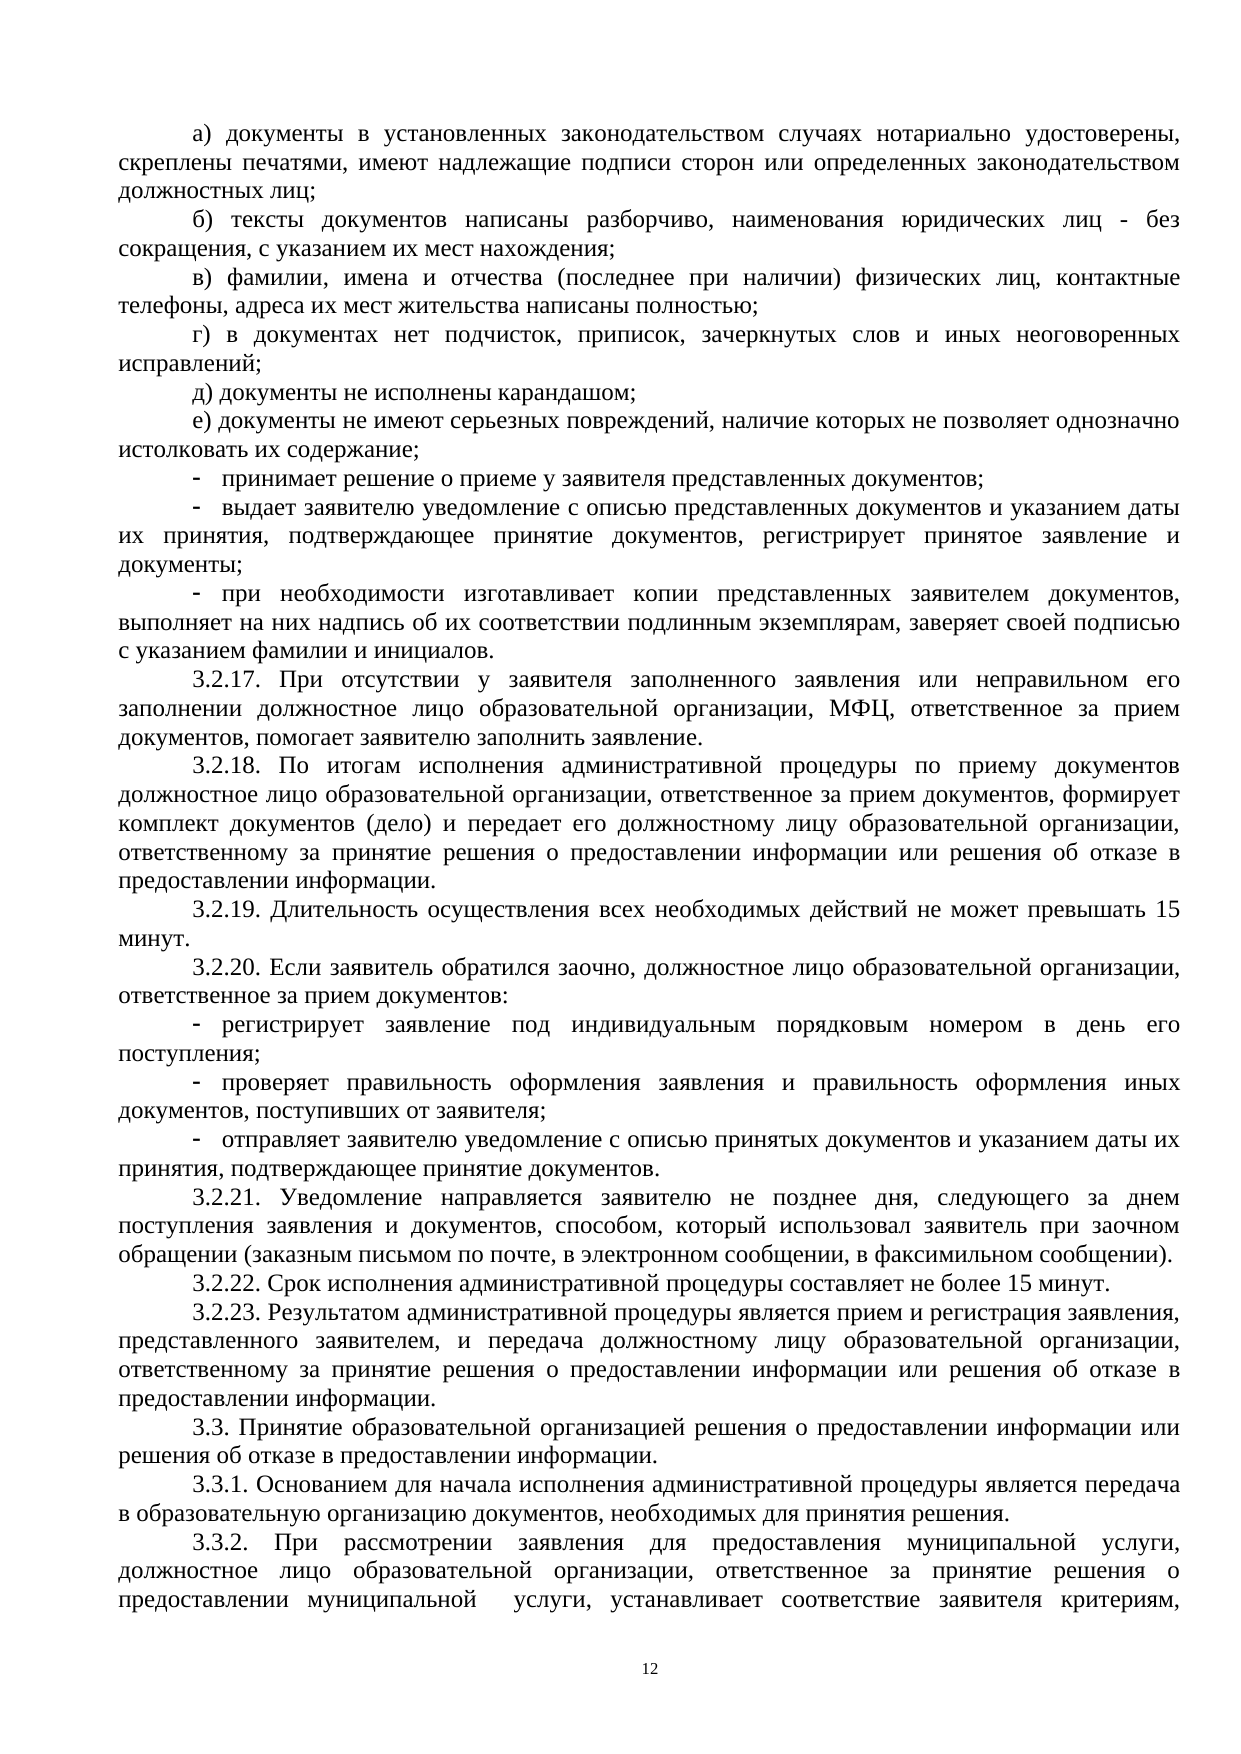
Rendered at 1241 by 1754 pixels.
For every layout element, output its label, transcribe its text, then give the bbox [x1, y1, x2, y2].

text 3.2.21. Уведомление направляется заявителю не позднее дня, следующего за днем поступления заявления и документов, способом, который использовал заявитель при заочном обращении (заказным письмом по почте, в электронном сообщении, в факсимильном сообщении). [118, 1182, 1181, 1268]
text д) документы не исполнены карандашом; [118, 377, 1181, 406]
text 3.3.1. Основанием для начала исполнения административной процедуры является передача в образовательную организацию документов, необходимых для принятия решения. [118, 1469, 1181, 1527]
text 3.2.23. Результатом административной процедуры является прием и регистрация заявления, представленного заявителем, и передача должностному лицу образовательной организации, ответственному за принятие решения о предоставлении информации или решения об отказе в предоставлении информации. [118, 1297, 1181, 1412]
text г) в документах нет подчисток, приписок, зачеркнутых слов и иных неоговоренных исправлений; [118, 319, 1181, 377]
text 3.2.22. Срок исполнения административной процедуры составляет не более 15 минут. [118, 1268, 1181, 1297]
text 3.2.20. Если заявитель обратился заочно, должностное лицо образовательной организации, ответственное за прием документов: [118, 952, 1181, 1009]
text 3.2.17. При отсутствии у заявителя заполненного заявления или неправильном его заполнении должностное лицо образовательной организации, МФЦ, ответственное за прием документов, помогает заявителю заполнить заявление. [118, 664, 1181, 751]
list отправляет заявителю уведомление с описью принятых документов и указанием даты их принятия, подтверждающее принятие документов. [118, 1124, 1181, 1182]
text в) фамилии, имена и отчества (последнее при наличии) физических лиц, контактные телефоны, адреса их мест жительства написаны полностью; [118, 262, 1181, 319]
text е) документы не имеют серьезных повреждений, наличие которых не позволяет однозначно истолковать их содержание; [118, 406, 1181, 463]
list при необходимости изготавливает копии представленных заявителем документов, выполняет на них надпись об их соответствии подлинным экземплярам, заверяет своей подписью с указанием фамилии и инициалов. [118, 578, 1181, 664]
list выдает заявителю уведомление с описью представленных документов и указанием даты их принятия, подтверждающее принятие документов, регистрирует принятое заявление и документы; [118, 492, 1181, 578]
text б) тексты документов написаны разборчиво, наименования юридических лиц - без сокращения, с указанием их мест нахождения; [118, 204, 1181, 262]
list принимает решение о приеме у заявителя представленных документов; [118, 463, 1181, 492]
text 3.2.18. По итогам исполнения административной процедуры по приему документов должностное лицо образовательной организации, ответственное за прием документов, формирует комплект документов (дело) и передает его должностному лицу образовательной организации, ответственному за принятие решения о предоставлении информации или решения об отказе в предоставлении информации. [118, 751, 1181, 894]
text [118, 1527, 1181, 1613]
list регистрирует заявление под индивидуальным порядковым номером в день его поступления; [118, 1009, 1181, 1067]
list проверяет правильность оформления заявления и правильность оформления иных документов, поступивших от заявителя; [118, 1067, 1181, 1124]
text а) документы в установленных законодательством случаях нотариально удостоверены, скреплены печатями, имеют надлежащие подписи сторон или определенных законодательством должностных лиц; [118, 118, 1181, 204]
text 3.2.19. Длительность осуществления всех необходимых действий не может превышать 15 минут. [118, 894, 1181, 952]
text 3.3. Принятие образовательной организацией решения о предоставлении информации или решения об отказе в предоставлении информации. [118, 1412, 1181, 1469]
